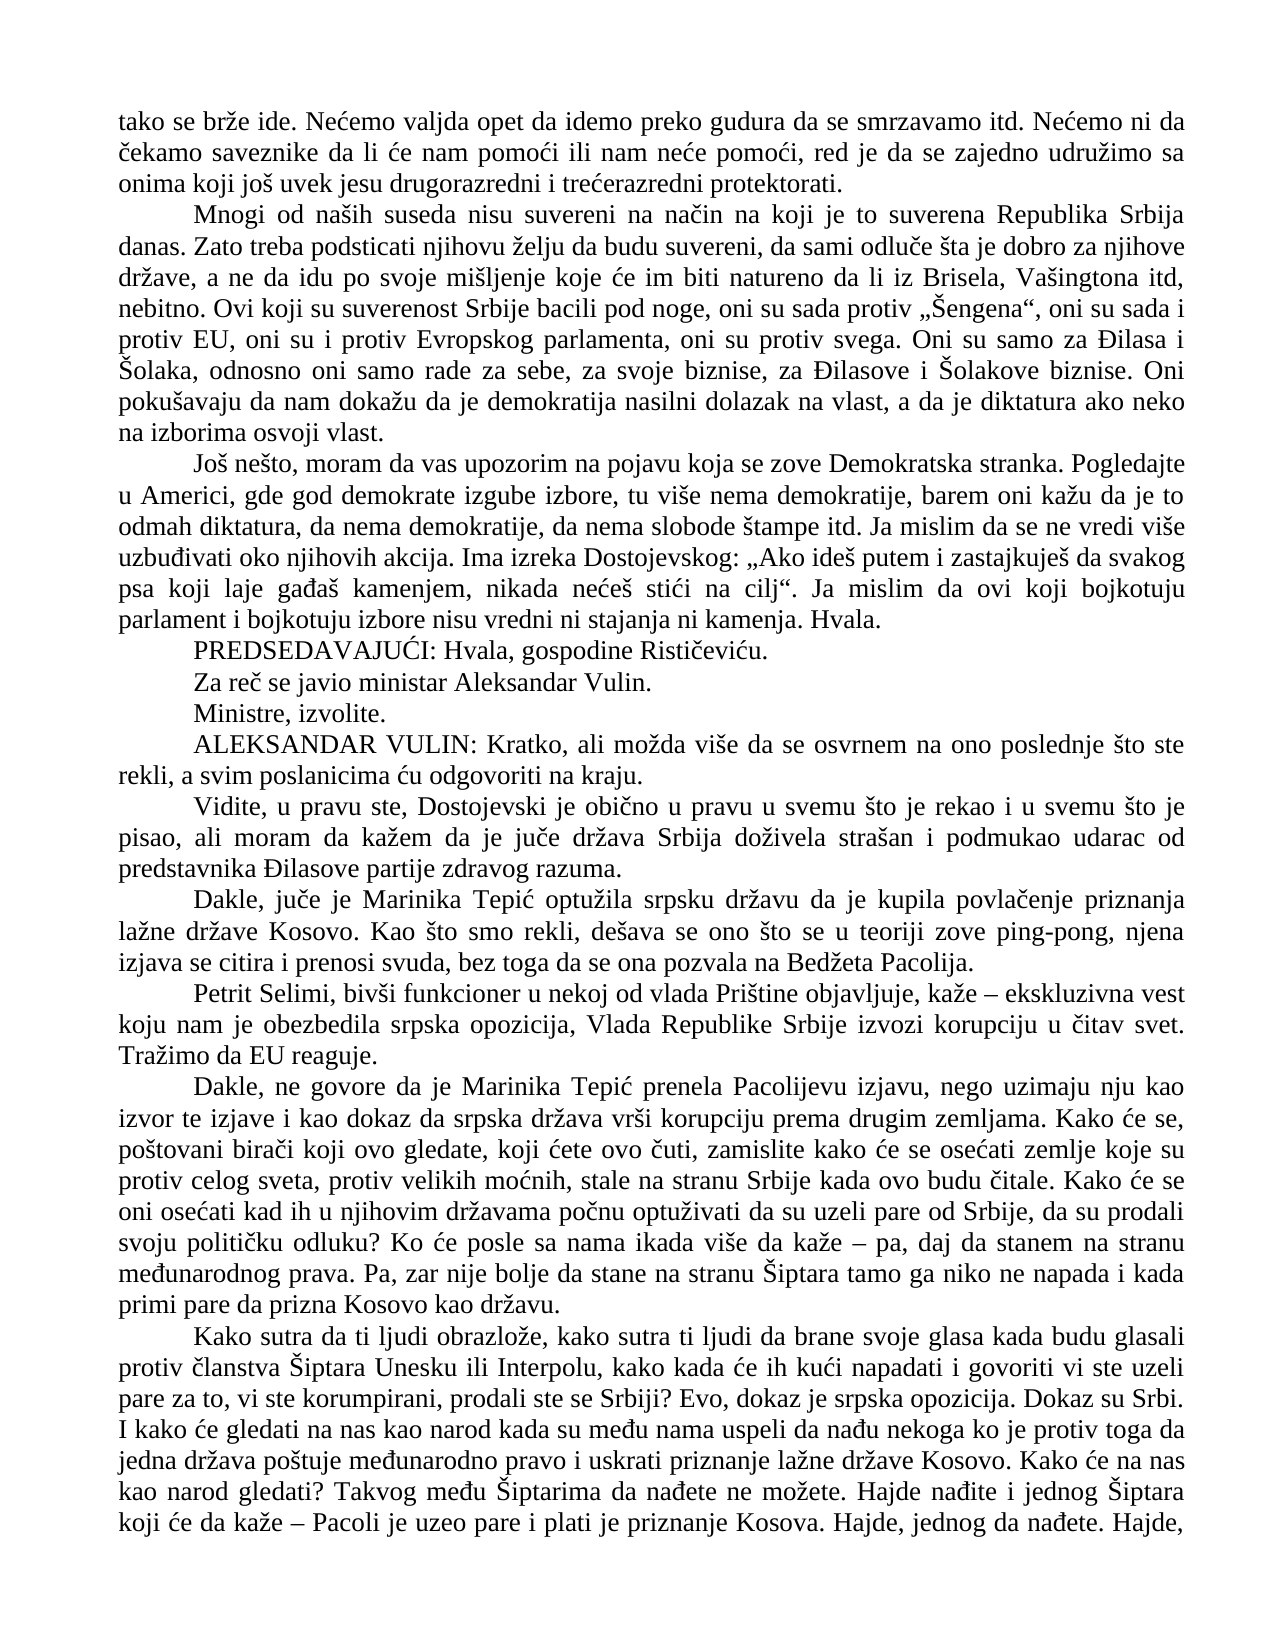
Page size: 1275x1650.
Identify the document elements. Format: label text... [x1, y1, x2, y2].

text Za reč se javio ministar Aleksandar Vulin. [118, 666, 1186, 697]
text Petrit Selimi, bivši funkcioner u nekoj od vlada Prištine objavljuje, kaže – ekskluzivna vest koju nam je obezbedila srpska opozicija, Vlada Republike Srbije izvozi korupciju u čitav svet. Tražimo da EU reaguje. [118, 977, 1186, 1071]
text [118, 1320, 1186, 1538]
text Još nešto, moram da vas upozorim na pojavu koja se zove Demokratska stranka. Pogledajte u Americi, gde god demokrate izgube izbore, tu više nema demokratije, barem oni kažu da je to odmah diktatura, da nema demokratije, da nema slobode štampe itd. Ja mislim da se ne vredi više uzbuđivati oko njihovih akcija. Ima izreka Dostojevskog: „Ako ideš putem i zastajkuješ da svakog psa koji laje gađaš kamenjem, nikada nećeš stići na cilj“. Ja mislim da ovi koji bojkotuju parlament i bojkotuju izbore nisu vredni ni stajanja ni kamenja. Hvala. [118, 448, 1186, 634]
text Dakle, ne govore da je Marinika Tepić prenela Pacolijevu izjavu, nego uzimaju nju kao izvor te izjave i kao dokaz da srpska država vrši korupciju prema drugim zemljama. Kako će se, poštovani birači koji ovo gledate, koji ćete ovo čuti, zamislite kako će se osećati zemlje koje su protiv celog sveta, protiv velikih moćnih, stale na stranu Srbije kada ovo budu čitale. Kako će se oni osećati kad ih u njihovim državama počnu optuživati da su uzeli pare od Srbije, da su prodali svoju političku odluku? Ko će posle sa nama ikada više da kaže – pa, daj da stanem na stranu međunarodnog prava. Pa, zar nije bolje da stane na stranu Šiptara tamo ga niko ne napada i kada primi pare da prizna Kosovo kao državu. [118, 1071, 1186, 1320]
text Mnogi od naših suseda nisu suvereni na način na koji je to suverena Republika Srbija danas. Zato treba podsticati njihovu želju da budu suvereni, da sami odluče šta je dobro za njihove države, a ne da idu po svoje mišljenje koje će im biti natureno da li iz Brisela, Vašingtona itd, nebitno. Ovi koji su suverenost Srbije bacili pod noge, oni su sada protiv „Šengena“, oni su sada i protiv EU, oni su i protiv Evropskog parlamenta, oni su protiv svega. Oni su samo za Đilasa i Šolaka, odnosno oni samo rade za sebe, za svoje biznise, za Đilasove i Šolakove biznise. Oni pokušavaju da nam dokažu da je demokratija nasilni dolazak na vlast, a da je diktatura ako neko na izborima osvoji vlast. [118, 198, 1186, 448]
text Dakle, juče je Marinika Tepić optužila srpsku državu da je kupila povlačenje priznanja lažne države Kosovo. Kao što smo rekli, dešava se ono što se u teoriji zove ping-pong, njena izjava se citira i prenosi svuda, bez toga da se ona pozvala na Bedžeta Pacolija. [118, 884, 1186, 977]
text Ministre, izvolite. [118, 697, 1186, 728]
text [118, 105, 1186, 198]
text Vidite, u pravu ste, Dostojevski je obično u pravu u svemu što je rekao i u svemu što je pisao, ali moram da kažem da je juče država Srbija doživela strašan i podmukao udarac od predstavnika Đilasove partije zdravog razuma. [118, 790, 1186, 884]
text PREDSEDAVAJUĆI: Hvala, gospodine Rističeviću. [118, 634, 1186, 666]
text ALEKSANDAR VULIN: Kratko, ali možda više da se osvrnem na ono poslednje što ste rekli, a svim poslanicima ću odgovoriti na kraju. [118, 728, 1186, 790]
